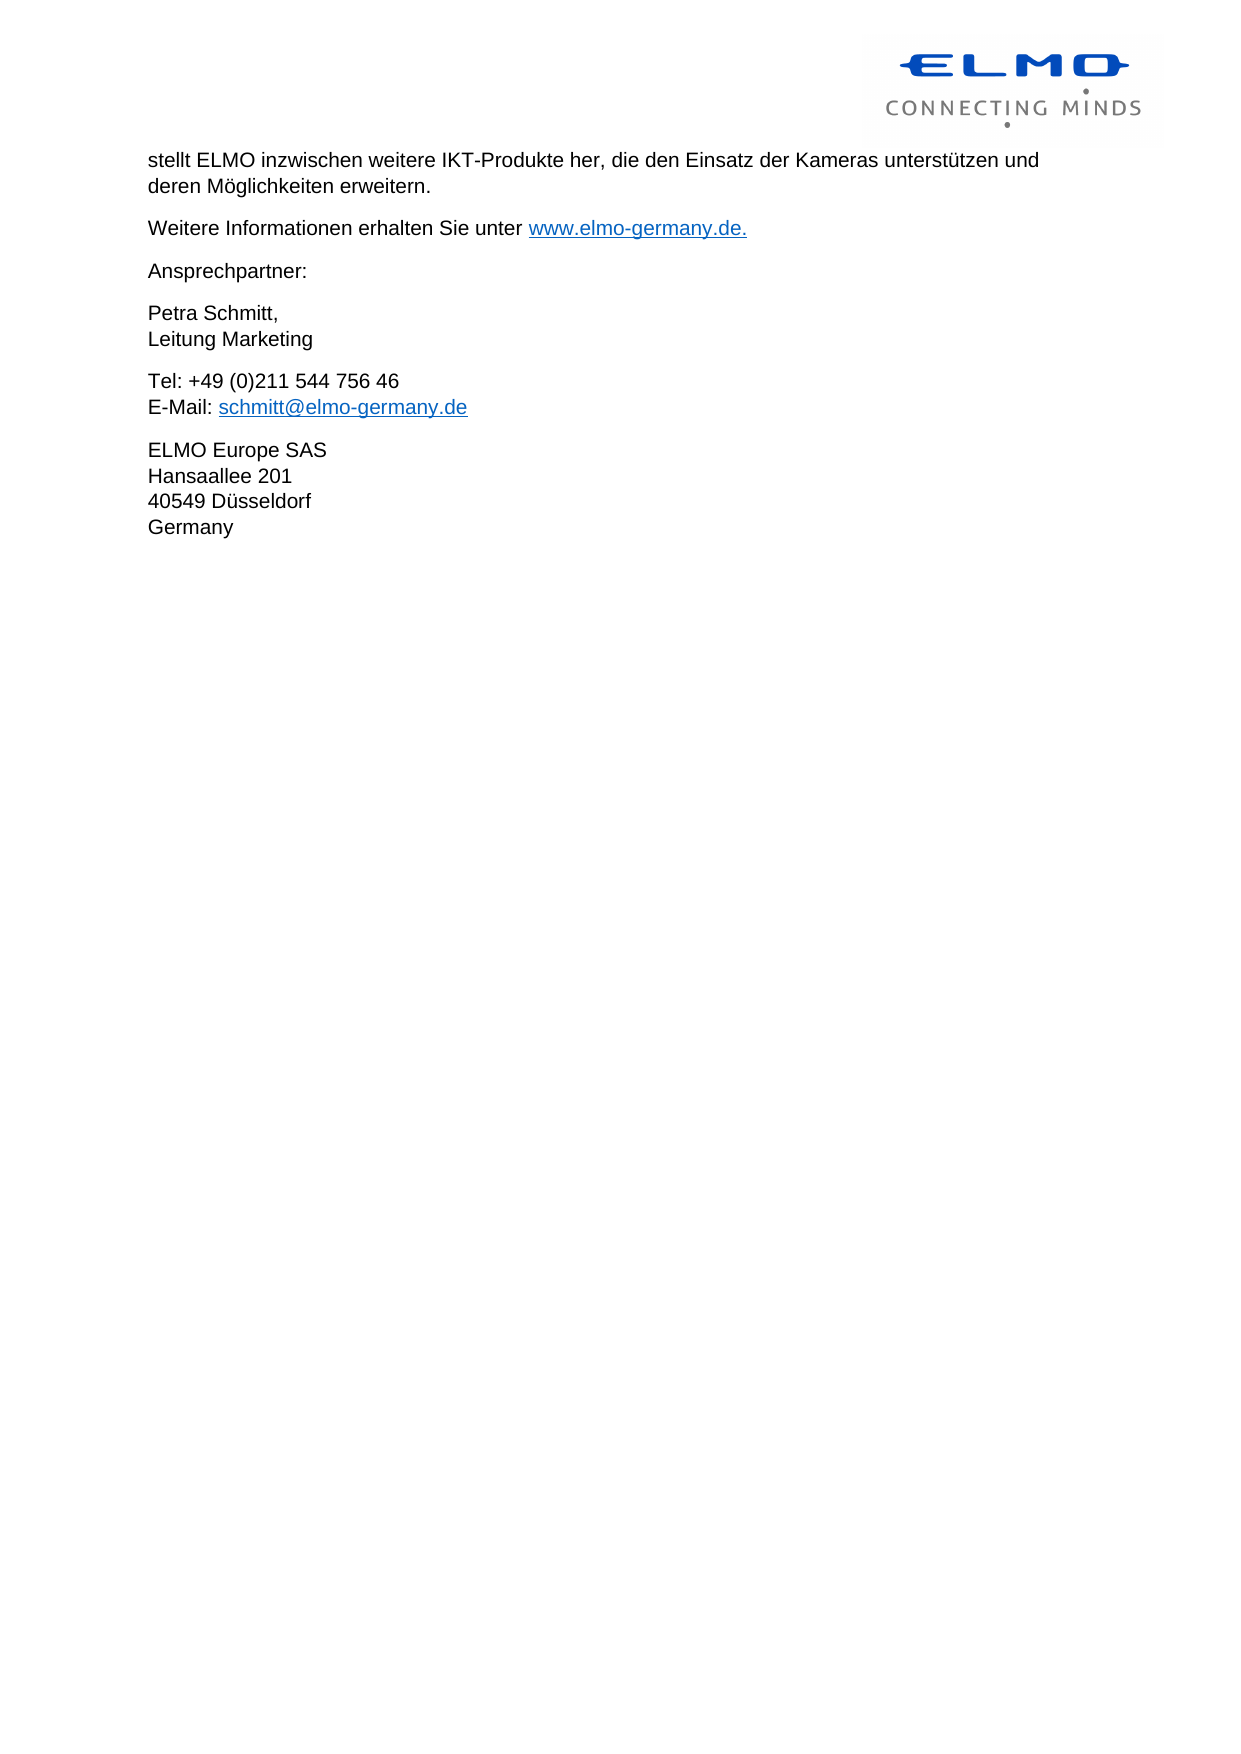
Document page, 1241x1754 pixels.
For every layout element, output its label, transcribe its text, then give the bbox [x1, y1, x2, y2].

picture [862, 34, 1165, 148]
text Weitere Informationen erhalten Sie unter www.elmo-germany.de. [148, 216, 1093, 240]
text Ansprechpartner: [148, 258, 1093, 282]
text ELMO Europe SAS Hansaallee 201 40549 Düsseldorf Germany [148, 438, 1093, 569]
text Petra Schmitt, Leitung Marketing [148, 301, 1093, 351]
text Tel: +49 (0)211 544 756 46 E-Mail: schmitt@elmo-germany.de [148, 369, 1093, 419]
